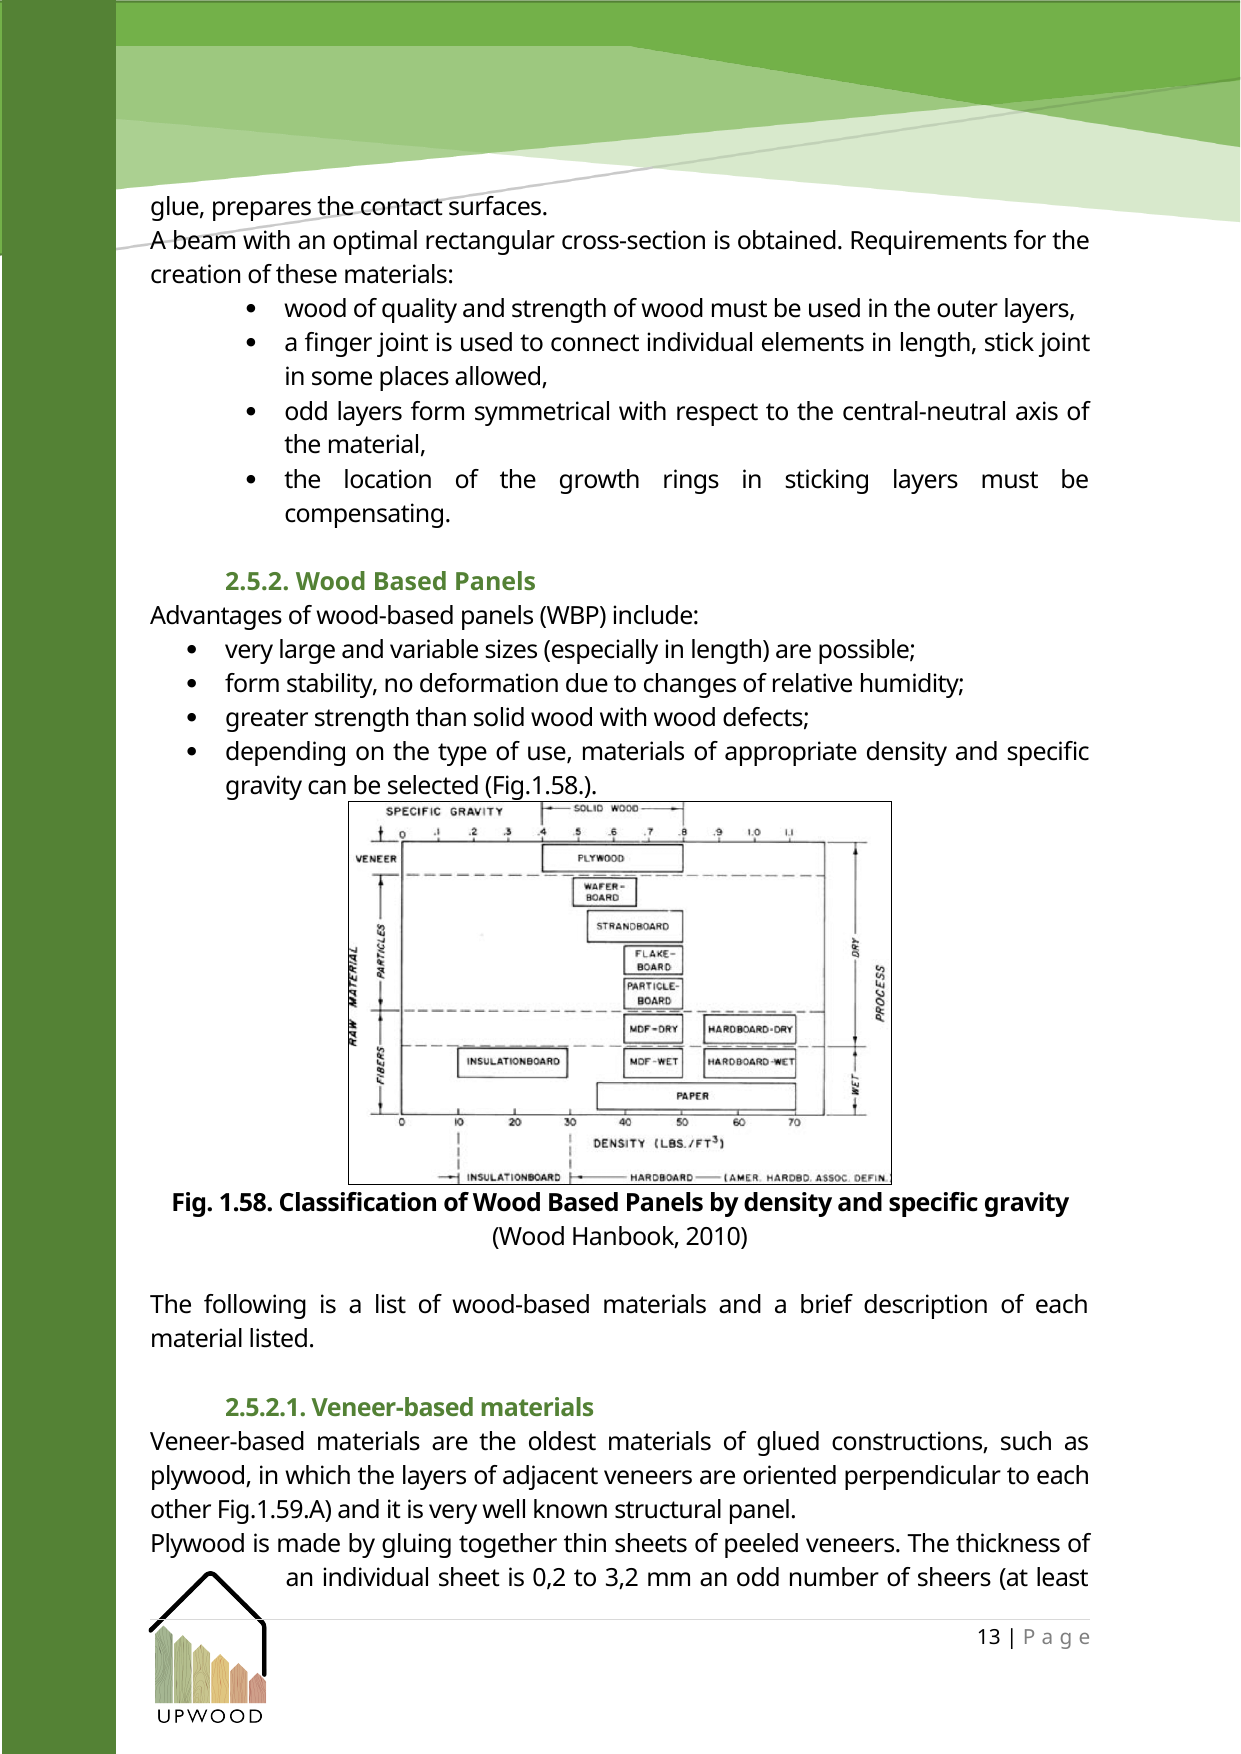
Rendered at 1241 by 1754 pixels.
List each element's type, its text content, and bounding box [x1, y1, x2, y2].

list the location of the growth rings in sticking layers must be compensating. [247, 461, 1090, 529]
list odd layers form symmetrical with respect to the central-neutral axis of the material, [247, 393, 1090, 461]
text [150, 1525, 1090, 1593]
text Fig. 1.58. Classification of Wood Based Panels by density and specific gravity (Wood Hanbook, 2010) [150, 1185, 1090, 1253]
text A beam with an optimal rectangular cross-section is obtained. Requirements for the creation of these materials: [150, 223, 1090, 291]
list a finger joint is used to connect individual elements in length, stick joint in some places allowed, [247, 325, 1090, 393]
list very large and variable sizes (especially in length) are possible; [187, 632, 1090, 666]
list greater strength than solid wood with wood defects; [187, 700, 1090, 734]
list depending on the type of use, materials of appropriate density and specific gravity can be selected (Fig.1.58.). [187, 734, 1090, 802]
picture [349, 802, 891, 1184]
picture [148, 1571, 267, 1723]
text The following is a list of wood-based materials and a brief description of each material listed. [150, 1287, 1090, 1355]
subtitle 2.5.2. Wood Based Panels [225, 563, 1090, 597]
text Advantages of wood-based panels (WBP) include: [150, 597, 1090, 632]
list wood of quality and strength of wood must be used in the outer layers, [247, 291, 1090, 325]
text Technologically - round wood is divided into 4 segments and before joining with glue, prepares the contact surfaces. [150, 189, 1090, 223]
picture [116, 46, 1241, 283]
text Veneer-based materials are the oldest materials of glued constructions, such as plywood, in which the layers of adjacent veneers are oriented perpendicular to each other Fig.1.59.A) and it is very well known structural panel. [150, 1423, 1090, 1525]
list form stability, no deformation due to changes of relative humidity; [187, 666, 1090, 700]
subtitle 2.5.2.1. Veneer-based materials [225, 1389, 1090, 1423]
